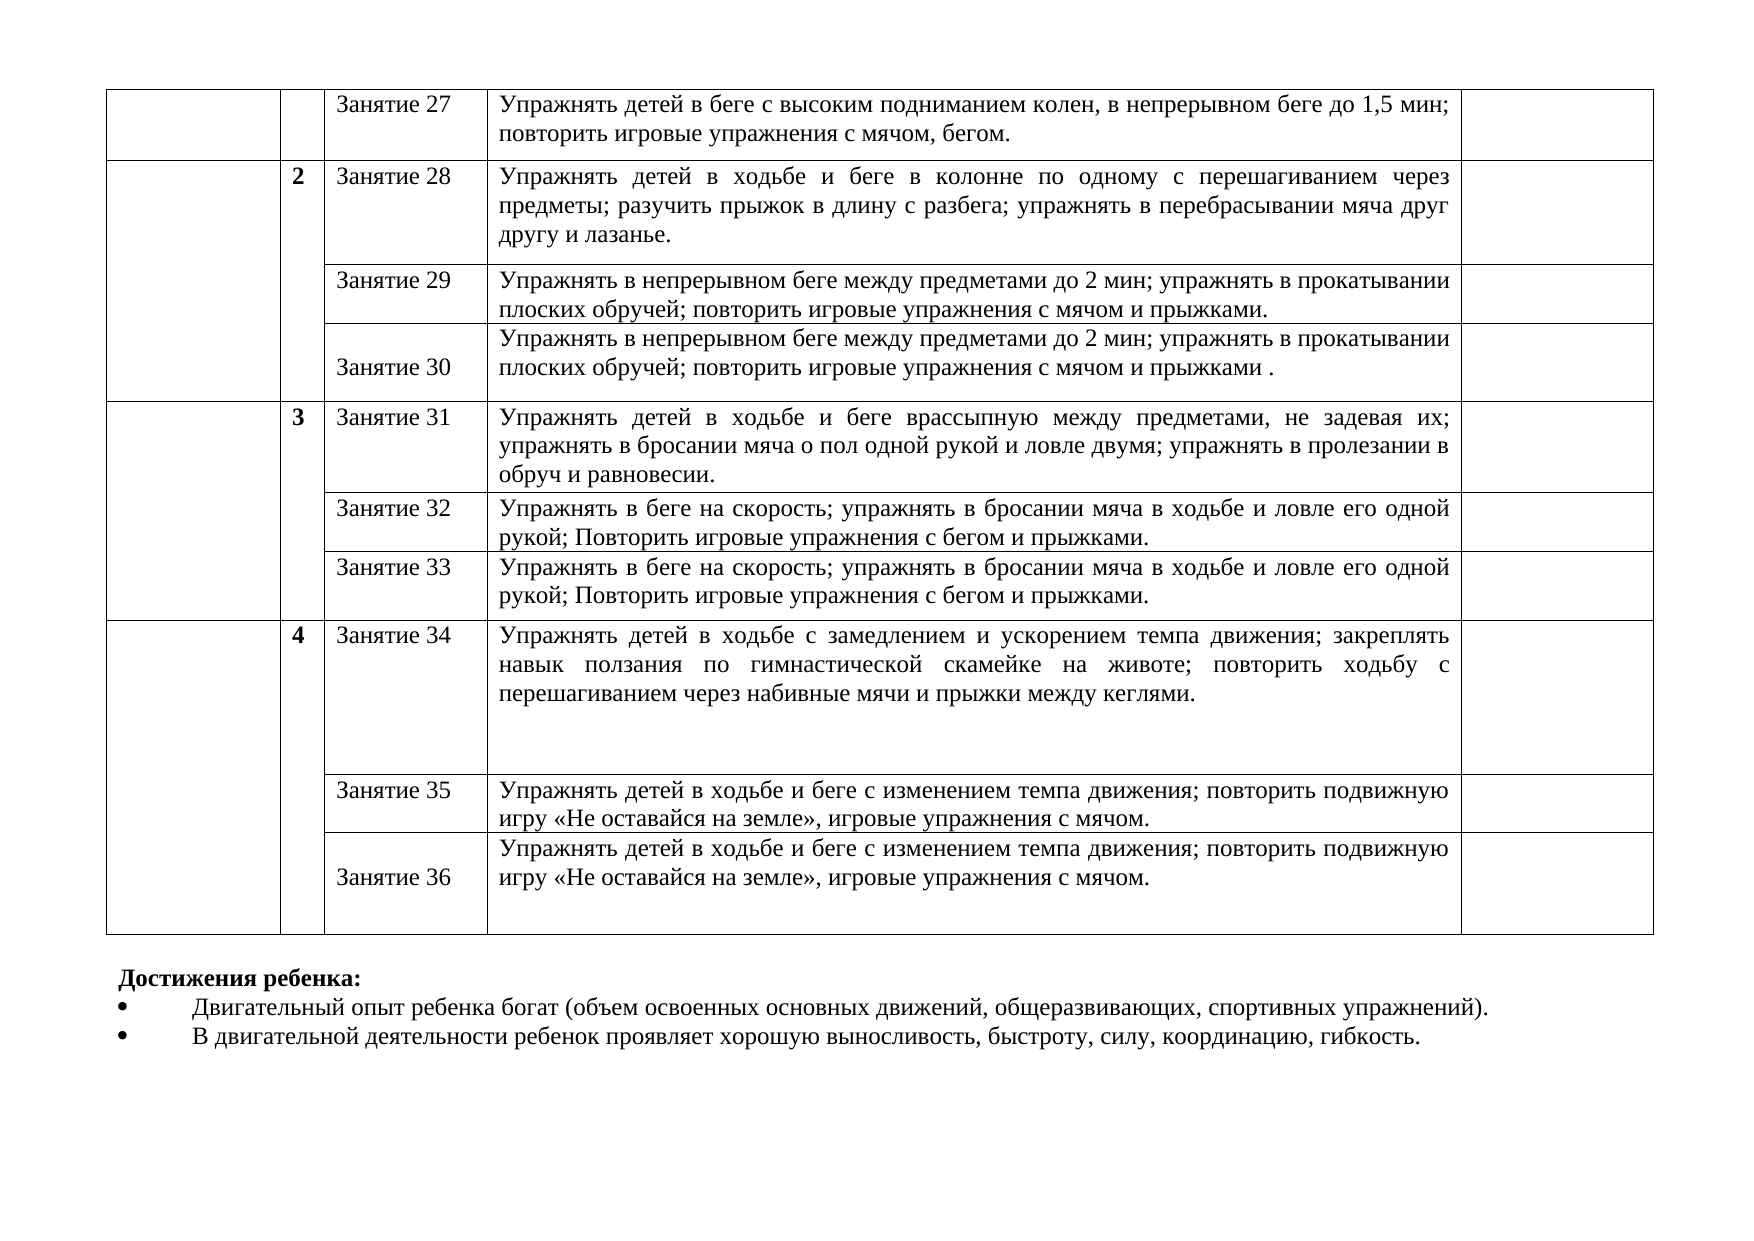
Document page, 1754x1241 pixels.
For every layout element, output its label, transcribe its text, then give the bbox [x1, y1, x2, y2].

table_cell Занятие 31 [325, 402, 487, 492]
table_cell 4 [281, 621, 324, 933]
table_cell [1462, 833, 1653, 933]
table_cell Упражнять в беге на скорость; упражнять в бросании мяча в ходьбе и ловле его одной рукой; Повторить игровые упражнения с бегом и прыжками. [488, 552, 1461, 619]
table_cell Занятие 32 [325, 493, 487, 551]
table_cell Упражнять в непрерывном беге между предметами до 2 мин; упражнять в прокатывании плоских обручей; повторить игровые упражнения с мячом и прыжками. [488, 265, 1461, 322]
list Двигательный опыт ребенка богат (объем освоенных основных движений, общеразвивающих, спортивных упражнений). [118, 992, 1636, 1021]
table_cell Занятие 33 [325, 552, 487, 619]
table_cell Упражнять в непрерывном беге между предметами до 2 мин; упражнять в прокатывании плоских обручей; повторить игровые упражнения с мячом и прыжками . [488, 324, 1461, 401]
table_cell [488, 90, 1461, 160]
table_cell Занятие 36 [325, 833, 487, 933]
table_cell Занятие 35 [325, 775, 487, 832]
text Достижения ребенка: [118, 963, 1636, 992]
table_cell [107, 402, 280, 619]
table_cell Упражнять детей в ходьбе и беге с изменением темпа движения; повторить подвижную игру «Не оставайся на земле», игровые упражнения с мячом. [488, 775, 1461, 832]
table_cell Занятие 28 [325, 161, 487, 264]
table_cell [1462, 402, 1653, 492]
table_cell [1462, 552, 1653, 619]
table_cell [1462, 775, 1653, 832]
table_cell [1462, 90, 1653, 160]
table_cell [1462, 161, 1653, 264]
table_cell 3 [281, 402, 324, 619]
table_cell Занятие 30 [325, 324, 487, 401]
table_cell 2 [281, 161, 324, 401]
table_cell [107, 621, 280, 933]
table_cell Занятие 29 [325, 265, 487, 322]
list В двигательной деятельности ребенок проявляет хорошую выносливость, быстроту, силу, координацию, гибкость. [118, 1021, 1636, 1049]
table_cell Занятие 34 [325, 621, 487, 774]
table_cell [1462, 621, 1653, 774]
table_cell [1462, 265, 1653, 322]
table_cell Занятие 27 [325, 90, 487, 160]
table_cell [1462, 493, 1653, 551]
table_cell Упражнять детей в ходьбе и беге врассыпную между предметами, не задевая их; упражнять в бросании мяча о пол одной рукой и ловле двумя; упражнять в пролезании в обруч и равновесии. [488, 402, 1461, 492]
table_cell Упражнять детей в ходьбе с замедлением и ускорением темпа движения; закреплять навык ползания по гимнастической скамейке на животе; повторить ходьбу с перешагиванием через набивные мячи и прыжки между кеглями. [488, 621, 1461, 774]
table_cell Упражнять в беге на скорость; упражнять в бросании мяча в ходьбе и ловле его одной рукой; Повторить игровые упражнения с бегом и прыжками. [488, 493, 1461, 551]
table_cell [1462, 324, 1653, 401]
table_cell [107, 161, 280, 401]
table_cell Упражнять детей в ходьбе и беге в колонне по одному с перешагиванием через предметы; разучить прыжок в длину с разбега; упражнять в перебрасывании мяча друг другу и лазанье. [488, 161, 1461, 264]
table_cell Упражнять детей в ходьбе и беге с изменением темпа движения; повторить подвижную игру «Не оставайся на земле», игровые упражнения с мячом. [488, 833, 1461, 933]
